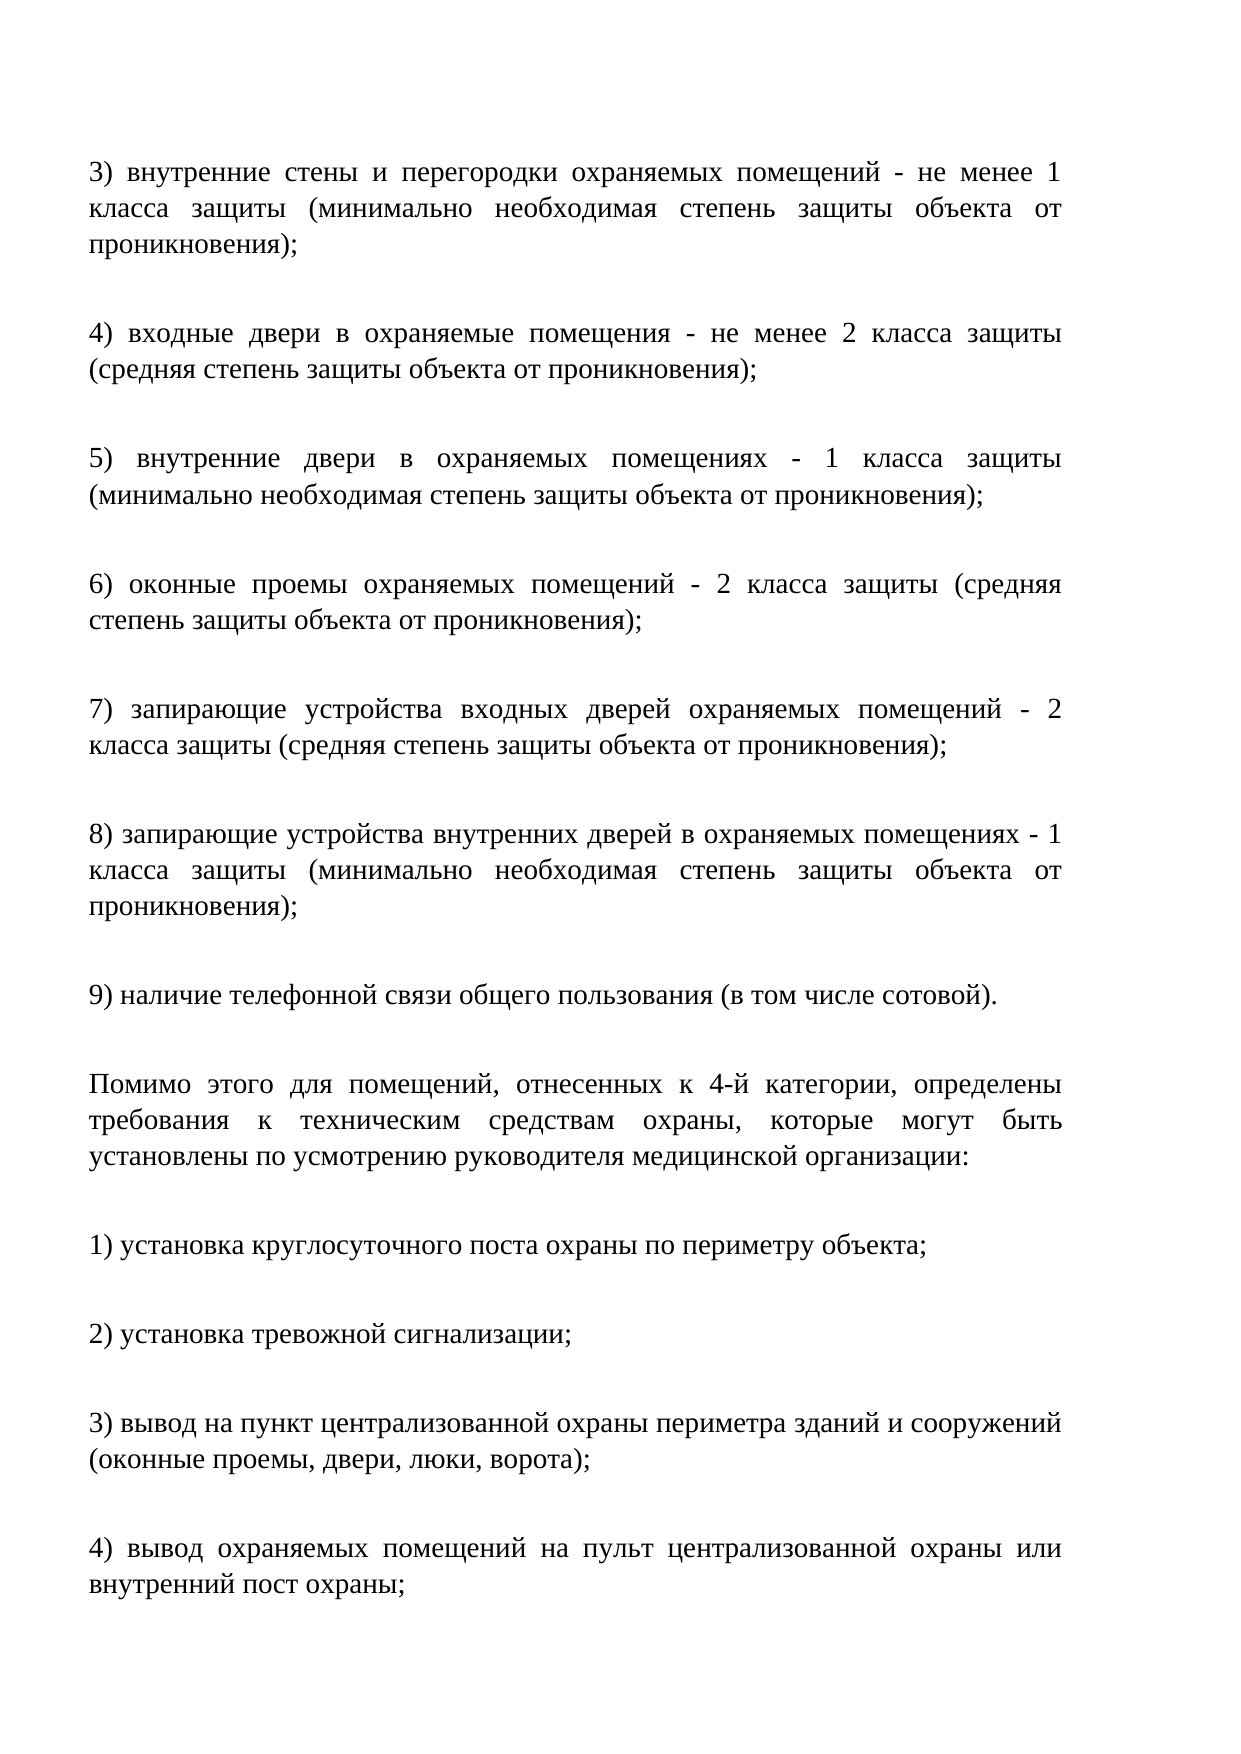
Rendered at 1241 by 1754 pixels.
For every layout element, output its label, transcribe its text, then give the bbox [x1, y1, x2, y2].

text 3) внутренние стены и перегородки охраняемых помещений - не менее 1 класса защиты (минимально необходимая степень защиты объекта от проникновения); [88, 118, 1063, 260]
text 7) запирающие устройства входных дверей охраняемых помещений - 2 класса защиты (средняя степень защиты объекта от проникновения); [88, 655, 1063, 761]
text 2) установка тревожной сигнализации; [88, 1280, 1063, 1350]
text 4) входные двери в охраняемые помещения - не менее 2 класса защиты (средняя степень защиты объекта от проникновения); [88, 279, 1063, 385]
text 9) наличие телефонной связи общего пользования (в том числе сотовой). [88, 941, 1063, 1011]
text Помимо этого для помещений, отнесенных к 4-й категории, определены требования к техническим средствам охраны, которые могут быть установлены по усмотрению руководителя медицинской организации: [88, 1030, 1063, 1172]
text 1) установка круглосуточного поста охраны по периметру объекта; [88, 1191, 1063, 1261]
text 4) вывод охраняемых помещений на пульт централизованной охраны или внутренний пост охраны; [88, 1494, 1063, 1600]
text 8) запирающие устройства внутренних дверей в охраняемых помещениях - 1 класса защиты (минимально необходимая степень защиты объекта от проникновения); [88, 780, 1063, 922]
text 3) вывод на пункт централизованной охраны периметра зданий и сооружений (оконные проемы, двери, люки, ворота); [88, 1369, 1063, 1475]
text 6) оконные проемы охраняемых помещений - 2 класса защиты (средняя степень защиты объекта от проникновения); [88, 529, 1063, 635]
text 5) внутренние двери в охраняемых помещениях - 1 класса защиты (минимально необходимая степень защиты объекта от проникновения); [88, 404, 1063, 510]
